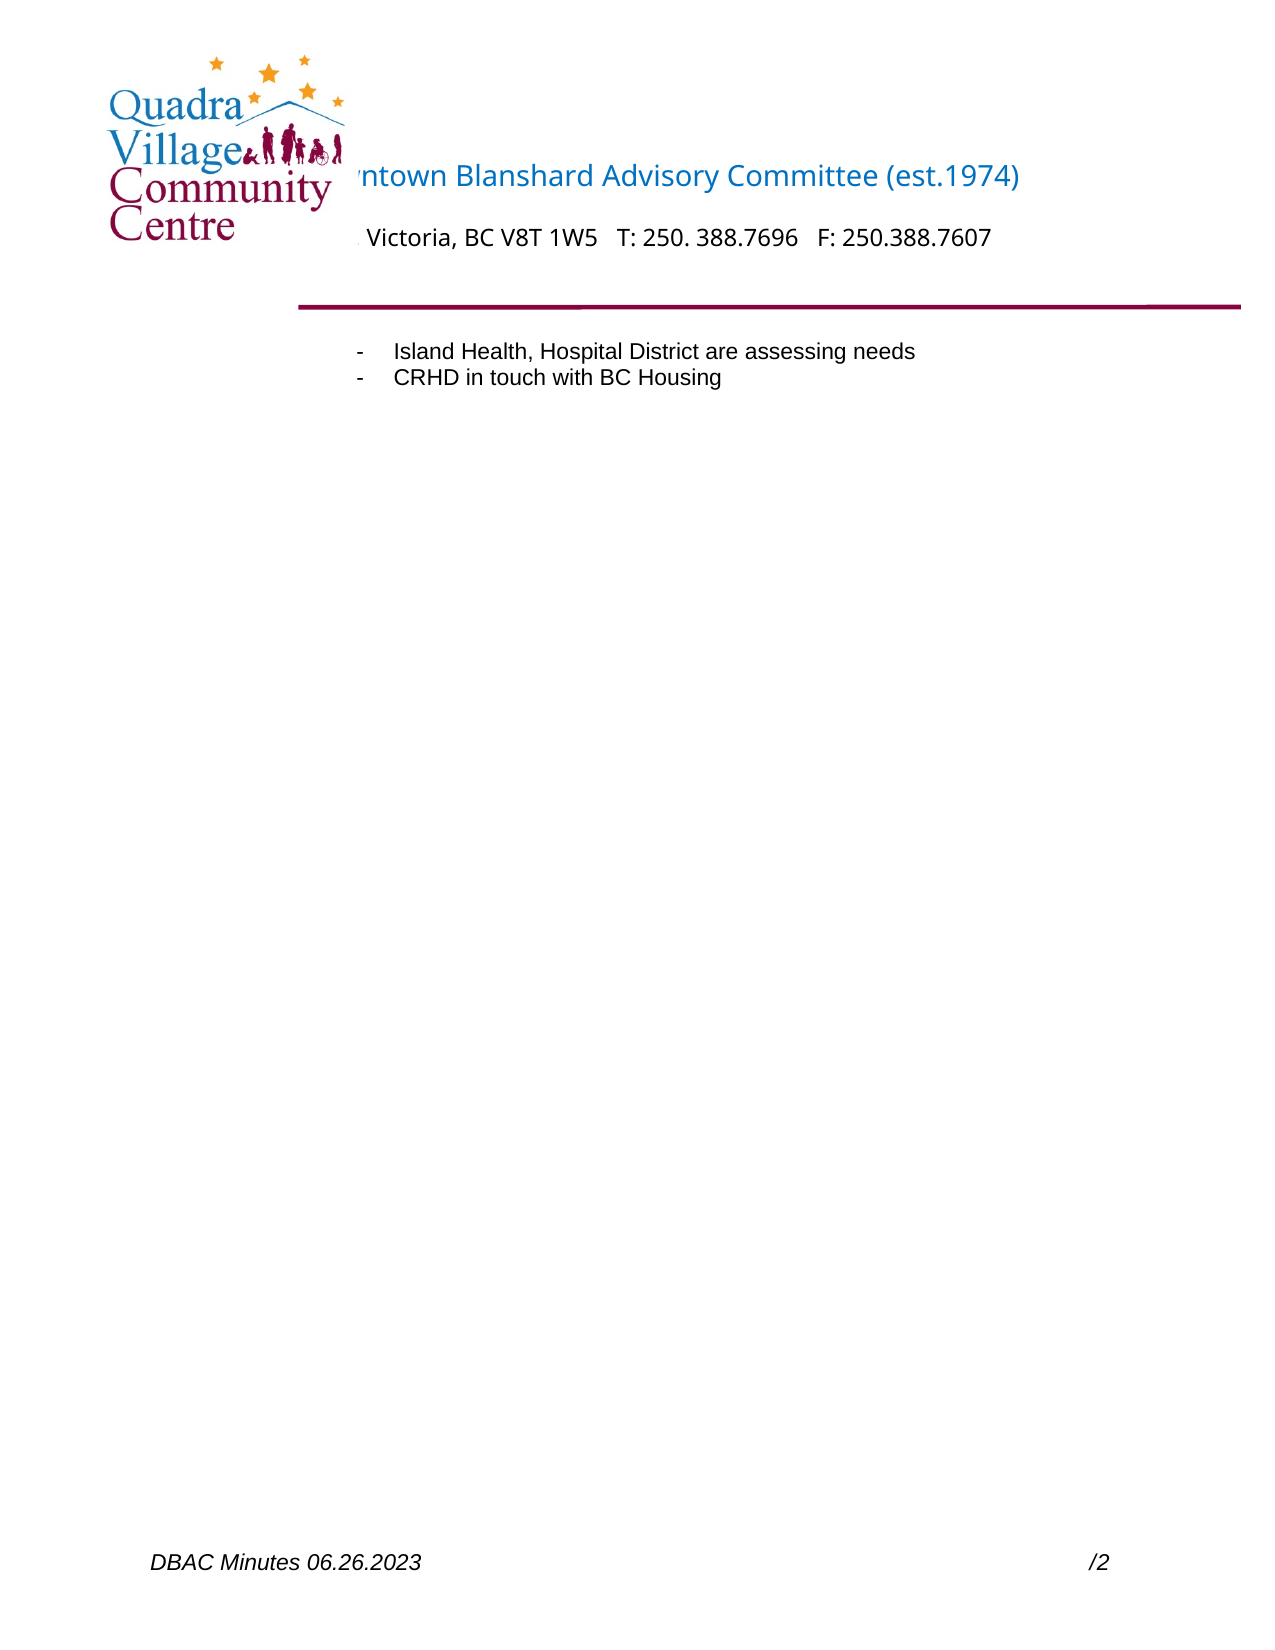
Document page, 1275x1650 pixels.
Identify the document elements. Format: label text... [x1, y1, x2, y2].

picture [97, 46, 359, 254]
list Island Health, Hospital District are assessing needs [356, 338, 1125, 364]
list CRHD in touch with BC Housing [356, 364, 1125, 391]
